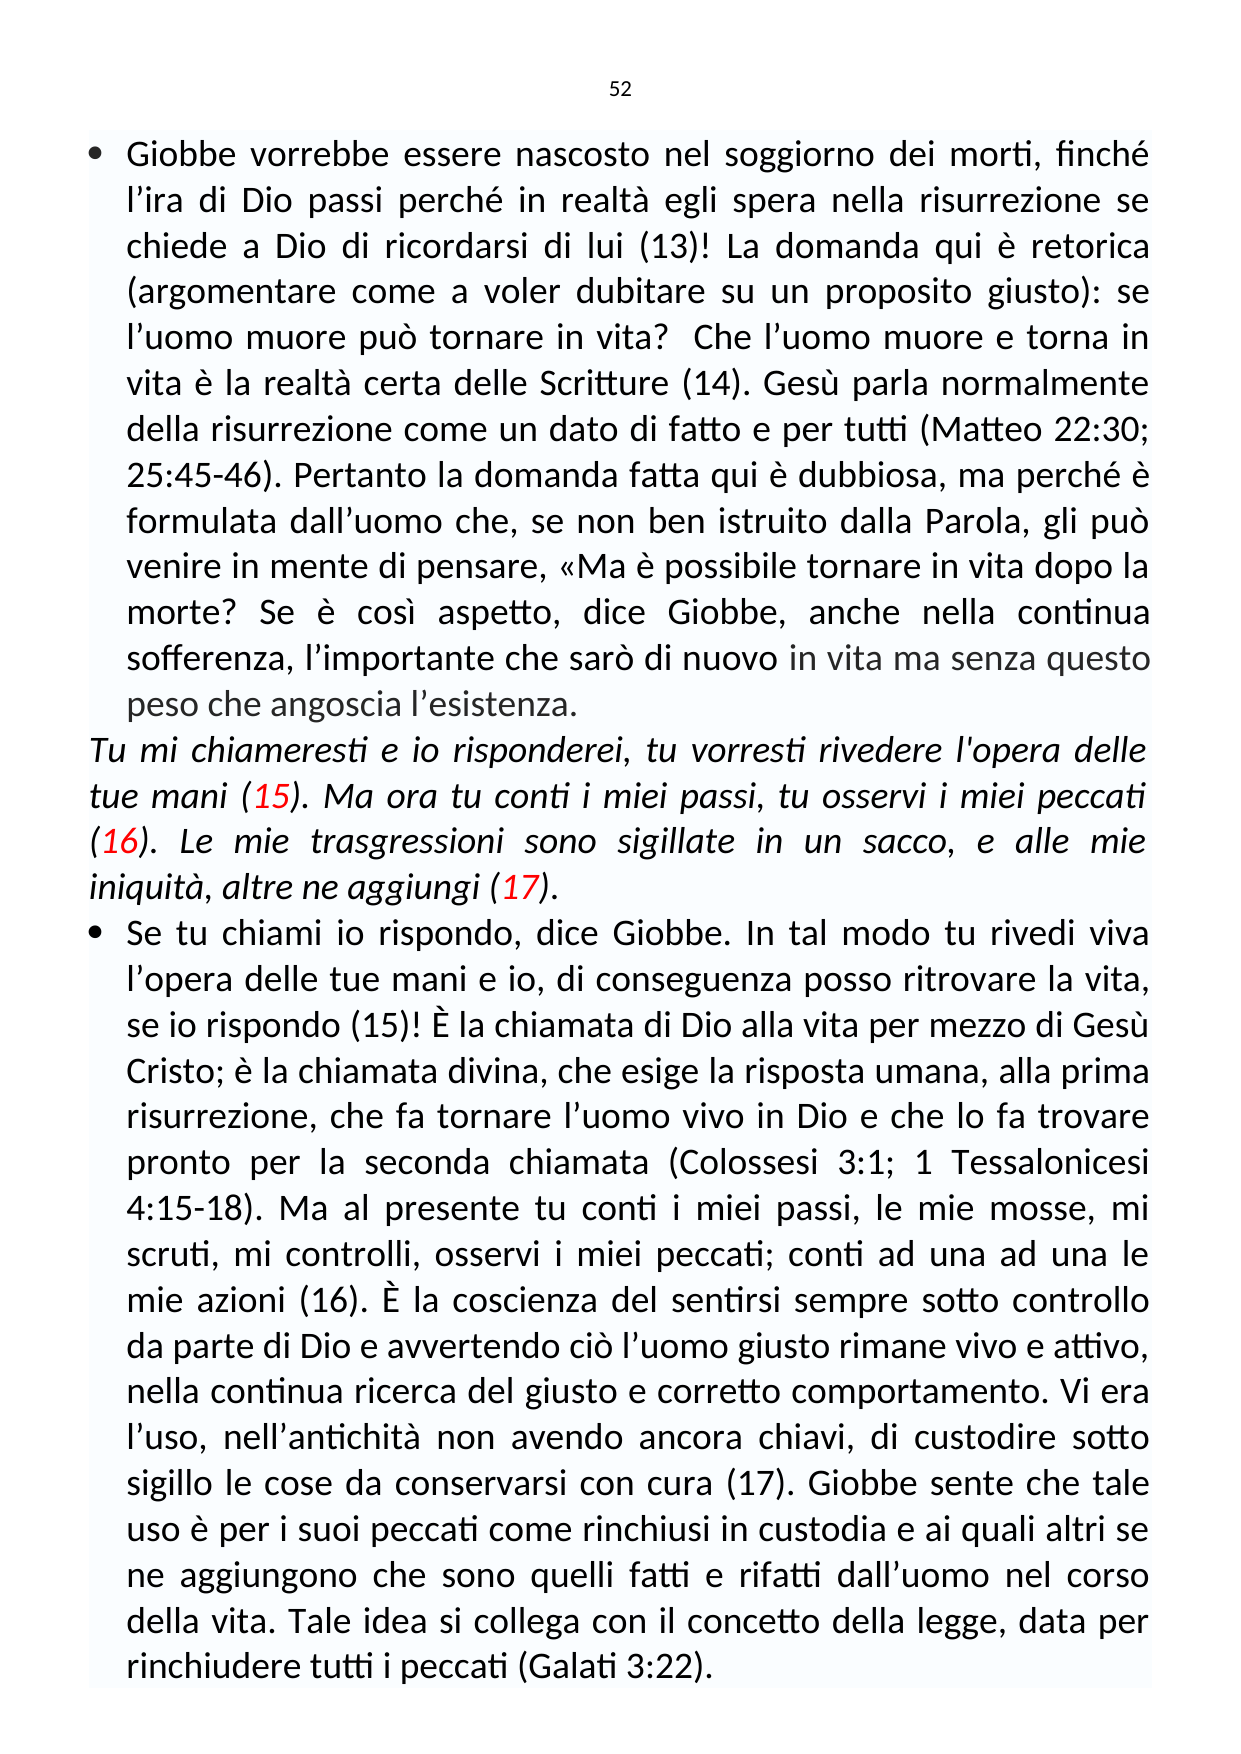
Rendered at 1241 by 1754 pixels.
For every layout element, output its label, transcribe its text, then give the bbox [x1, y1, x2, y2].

text Tu mi chiameresti e io risponderei, tu vorresti rivedere l'opera delle tue mani (15). Ma ora tu conti i miei passi, tu osservi i miei peccati (16). Le mie trasgressioni sono sigillate in un sacco, e alle mie iniquità, altre ne aggiungi (17). [89, 726, 1152, 909]
list Giobbe vorrebbe essere nascosto nel soggiorno dei morti, finché l’ira di Dio passi perché in realtà egli spera nella risurrezione se chiede a Dio di ricordarsi di lui (13)! La domanda qui è retorica (argomentare come a voler dubitare su un proposito giusto): se l’uomo muore può tornare in vita? Che l’uomo muore e torna in vita è la realtà certa delle Scritture (14). Gesù parla normalmente della risurrezione come un dato di fatto e per tutti (Matteo 22:30; 25:45-46). Pertanto la domanda fatta qui è dubbiosa, ma perché è formulata dall’uomo che, se non ben istruito dalla Parola, gli può venire in mente di pensare, «Ma è possibile tornare in vita dopo la morte? Se è così aspetto, dice Giobbe, anche nella continua sofferenza, l’importante che sarò di nuovo in vita ma senza questo peso che angoscia l’esistenza. [89, 130, 1152, 726]
list Se tu chiami io rispondo, dice Giobbe. In tal modo tu rivedi viva l’opera delle tue mani e io, di conseguenza posso ritrovare la vita, se io rispondo (15)! È la chiamata di Dio alla vita per mezzo di Gesù Cristo; è la chiamata divina, che esige la risposta umana, alla prima risurrezione, che fa tornare l’uomo vivo in Dio e che lo fa trovare pronto per la seconda chiamata (Colossesi 3:1; 1 Tessalonicesi 4:15-18). Ma al presente tu conti i miei passi, le mie mosse, mi scruti, mi controlli, osservi i miei peccati; conti ad una ad una le mie azioni (16). È la coscienza del sentirsi sempre sotto controllo da parte di Dio e avvertendo ciò l’uomo giusto rimane vivo e attivo, nella continua ricerca del giusto e corretto comportamento. Vi era l’uso, nell’antichità non avendo ancora chiavi, di custodire sotto sigillo le cose da conservarsi con cura (17). Giobbe sente che tale uso è per i suoi peccati come rinchiusi in custodia e ai quali altri se ne aggiungono che sono quelli fatti e rifatti dall’uomo nel corso della vita. Tale idea si collega con il concetto della legge, data per rinchiudere tutti i peccati (Galati 3:22). [89, 909, 1152, 1688]
